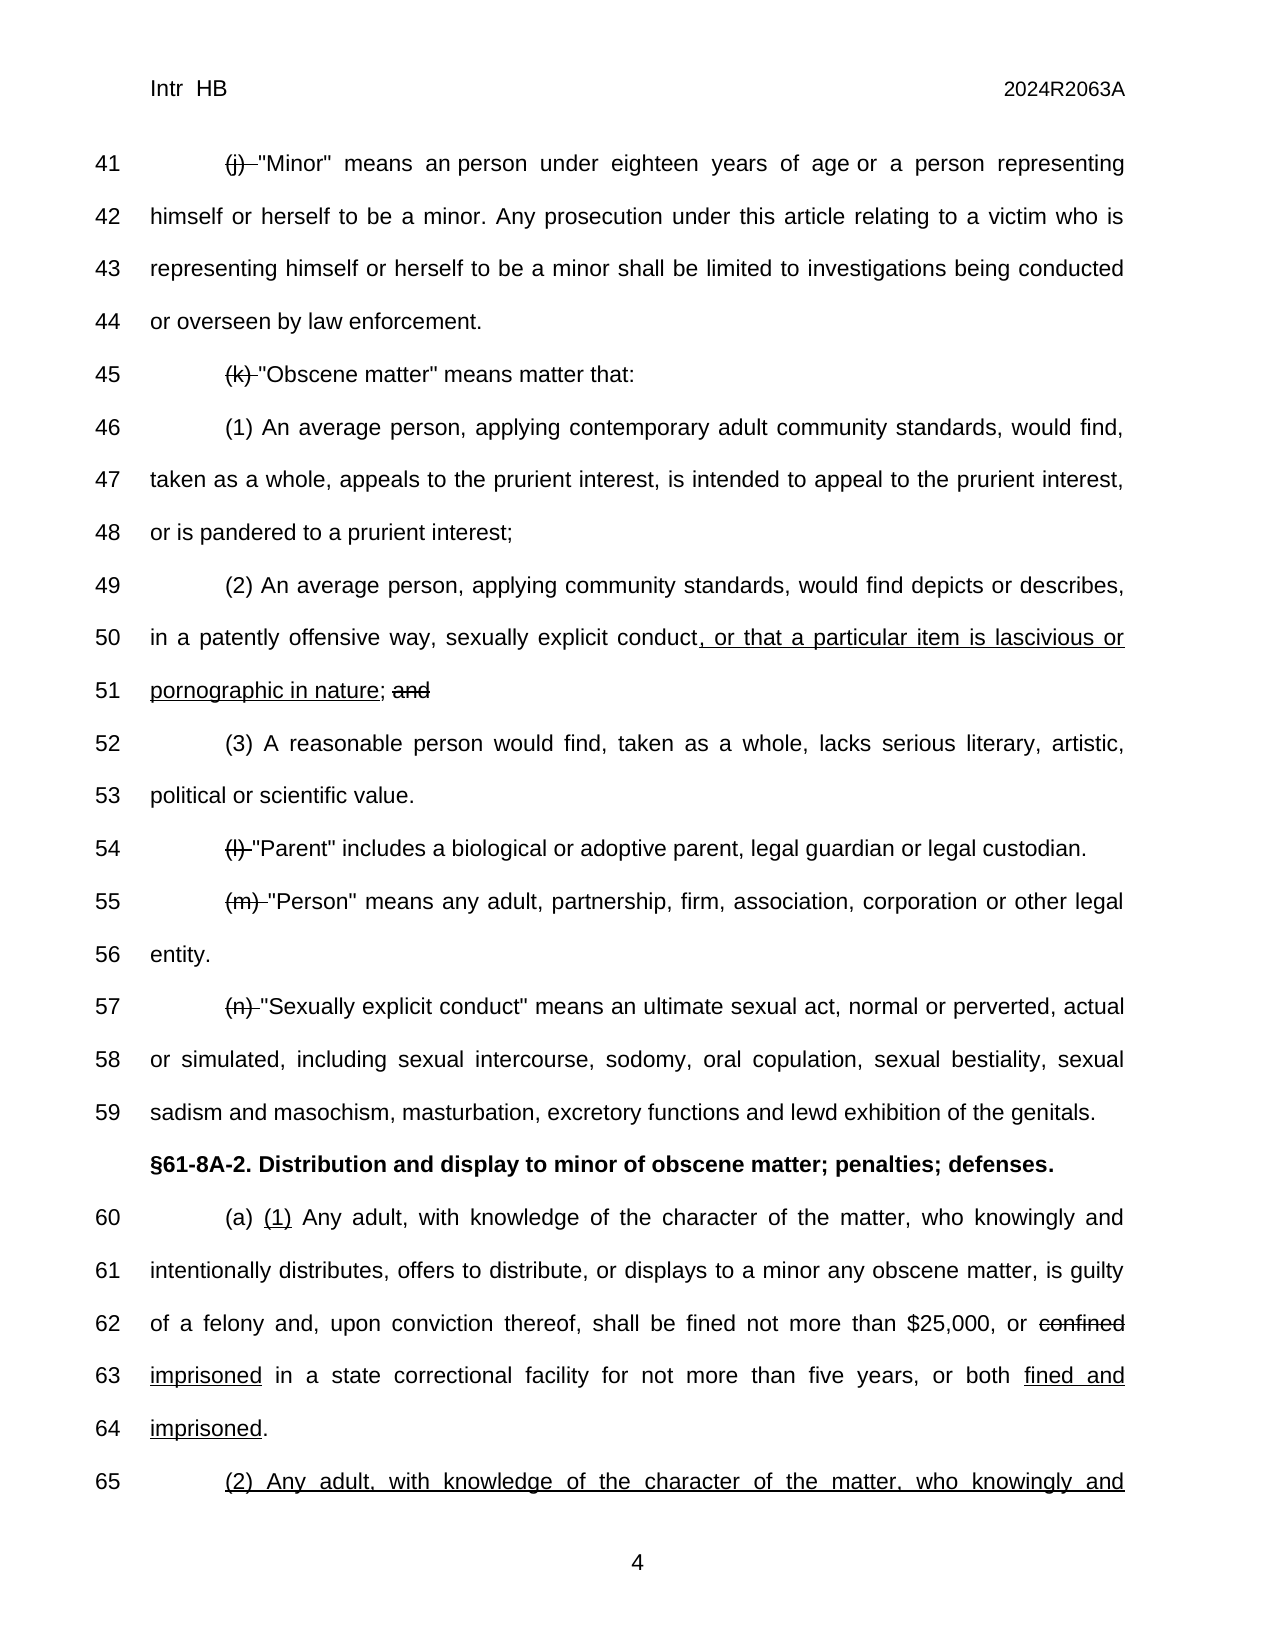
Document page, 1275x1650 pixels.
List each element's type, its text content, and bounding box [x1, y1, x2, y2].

text (n) "Sexually explicit conduct" means an ultimate sexual act, normal or perverted, actual or simulated, including sexual intercourse, sodomy, oral copulation, sexual bestiality, sexual sadism and masochism, masturbation, excretory functions and lewd exhibition of the genitals. [150, 993, 1125, 1125]
text (m) "Person" means any adult, partnership, firm, association, corporation or other legal entity. [150, 888, 1125, 967]
text (j) "Minor" means an person under eighteen years of age or a person representing himself or herself to be a minor. Any prosecution under this article relating to a victim who is representing himself or herself to be a minor shall be limited to investigations being conducted or overseen by law enforcement. [150, 150, 1125, 334]
text (a) (1) Any adult, with knowledge of the character of the matter, who knowingly and intentionally distributes, offers to distribute, or displays to a minor any obscene matter, is guilty of a felony and, upon conviction thereof, shall be fined not more than $25,000, or confined imprisoned in a state correctional facility for not more than five years, or both fined and imprisoned. [150, 1204, 1125, 1441]
text (k) "Obscene matter" means matter that: [150, 361, 1125, 387]
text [150, 1468, 1125, 1494]
text (1) An average person, applying contemporary adult community standards, would find, taken as a whole, appeals to the prurient interest, is intended to appeal to the prurient interest, or is pandered to a prurient interest; [150, 413, 1125, 545]
text (l) "Parent" includes a biological or adoptive parent, legal guardian or legal custodian. [150, 835, 1125, 862]
text (3) A reasonable person would find, taken as a whole, lacks serious literary, artistic, political or scientific value. [150, 730, 1125, 809]
text (2) An average person, applying community standards, would find depicts or describes, in a patently offensive way, sexually explicit conduct, or that a particular item is lascivious or pornographic in nature; and [150, 572, 1125, 703]
subtitle §61-8A-2. Distribution and display to minor of obscene matter; penalties; defenses. [150, 1151, 1125, 1178]
